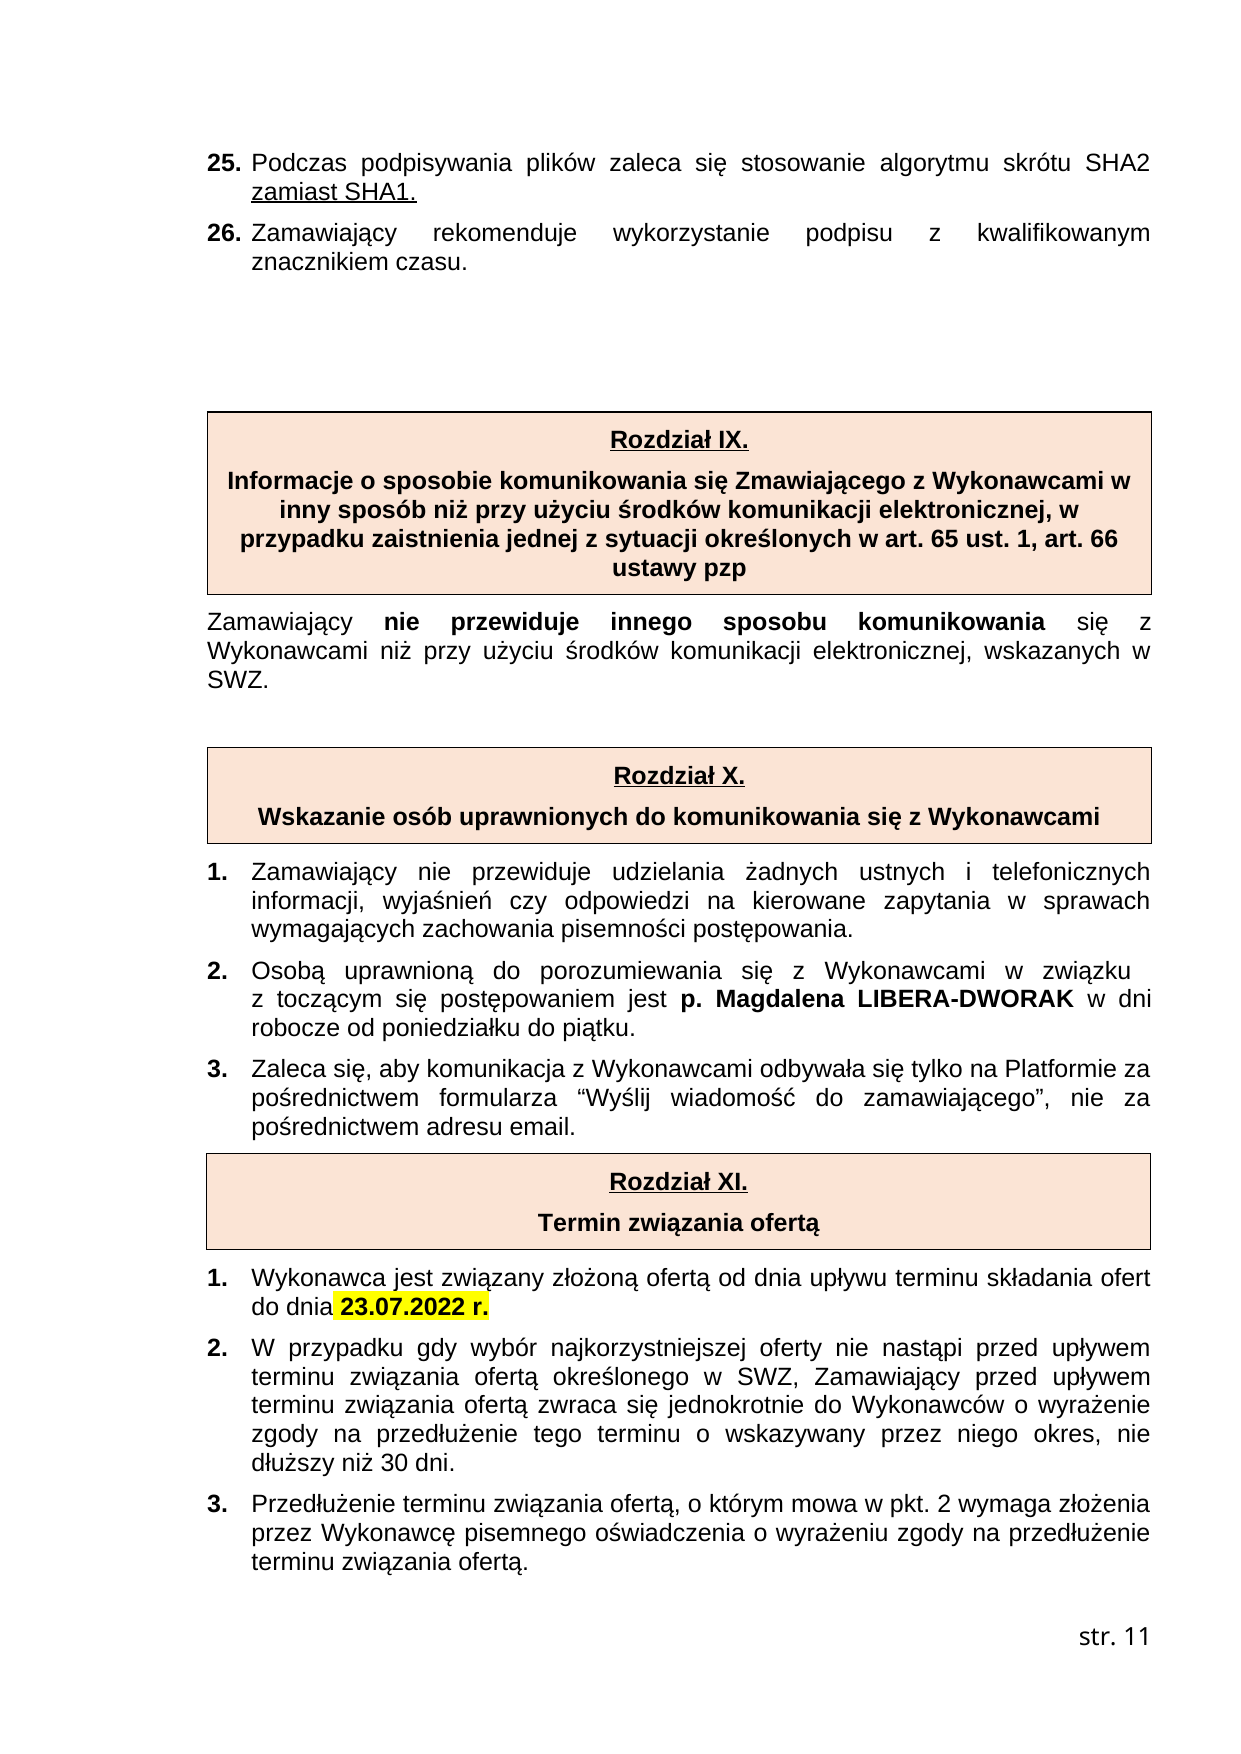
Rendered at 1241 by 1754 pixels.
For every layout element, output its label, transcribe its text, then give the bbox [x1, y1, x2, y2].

list Wykonawca jest związany złożoną ofertą od dnia upływu terminu składania ofert do dnia 23.07.2022 r. [207, 1263, 1152, 1320]
list W przypadku gdy wybór najkorzystniejszej oferty nie nastąpi przed upływem terminu związania ofertą określonego w SWZ, Zamawiający przed upływem terminu związania ofertą zwraca się jednokrotnie do Wykonawców o wyrażenie zgody na przedłużenie tego terminu o wskazywany przez niego okres, nie dłuższy niż 30 dni. [207, 1333, 1152, 1476]
list Zamawiający nie przewiduje udzielania żadnych ustnych i telefonicznych informacji, wyjaśnień czy odpowiedzi na kierowane zapytania w sprawach wymagających zachowania pisemności postępowania. [207, 857, 1152, 943]
text Zamawiający nie przewiduje innego sposobu komunikowania się z Wykonawcami niż przy użyciu środków komunikacji elektronicznej, wskazanych w SWZ. [207, 607, 1152, 693]
list Zamawiający rekomenduje wykorzystanie podpisu z kwalifikowanym znacznikiem czasu. [207, 218, 1152, 275]
list Przedłużenie terminu związania ofertą, o którym mowa w pkt. 2 wymaga złożenia przez Wykonawcę pisemnego oświadczenia o wyrażeniu zgody na przedłużenie terminu związania ofertą. [207, 1489, 1152, 1575]
table_header Rozdział IX. Informacje o sposobie komunikowania się Zmawiającego z Wykonawcami w inny sposób niż przy użyciu środków komunikacji elektronicznej, w przypadku zaistnienia jednej z sytuacji określonych w art. 65 ust. 1, art. 66 ustawy pzp [208, 413, 1151, 594]
list Osobą uprawnioną do porozumiewania się z Wykonawcami w związku z toczącym się postępowaniem jest p. Magdalena LIBERA-DWORAK w dni robocze od poniedziałku do piątku. [207, 956, 1152, 1042]
list Zaleca się, aby komunikacja z Wykonawcami odbywała się tylko na Platformie za pośrednictwem formularza “Wyślij wiadomość do zamawiającego”, nie za pośrednictwem adresu email. [207, 1054, 1152, 1141]
table_header Rozdział XI. Termin związania ofertą [207, 1154, 1150, 1249]
list Podczas podpisywania plików zaleca się stosowanie algorytmu skrótu SHA2 zamiast SHA1. [207, 148, 1152, 205]
table_header Rozdział X. Wskazanie osób uprawnionych do komunikowania się z Wykonawcami [208, 748, 1151, 843]
